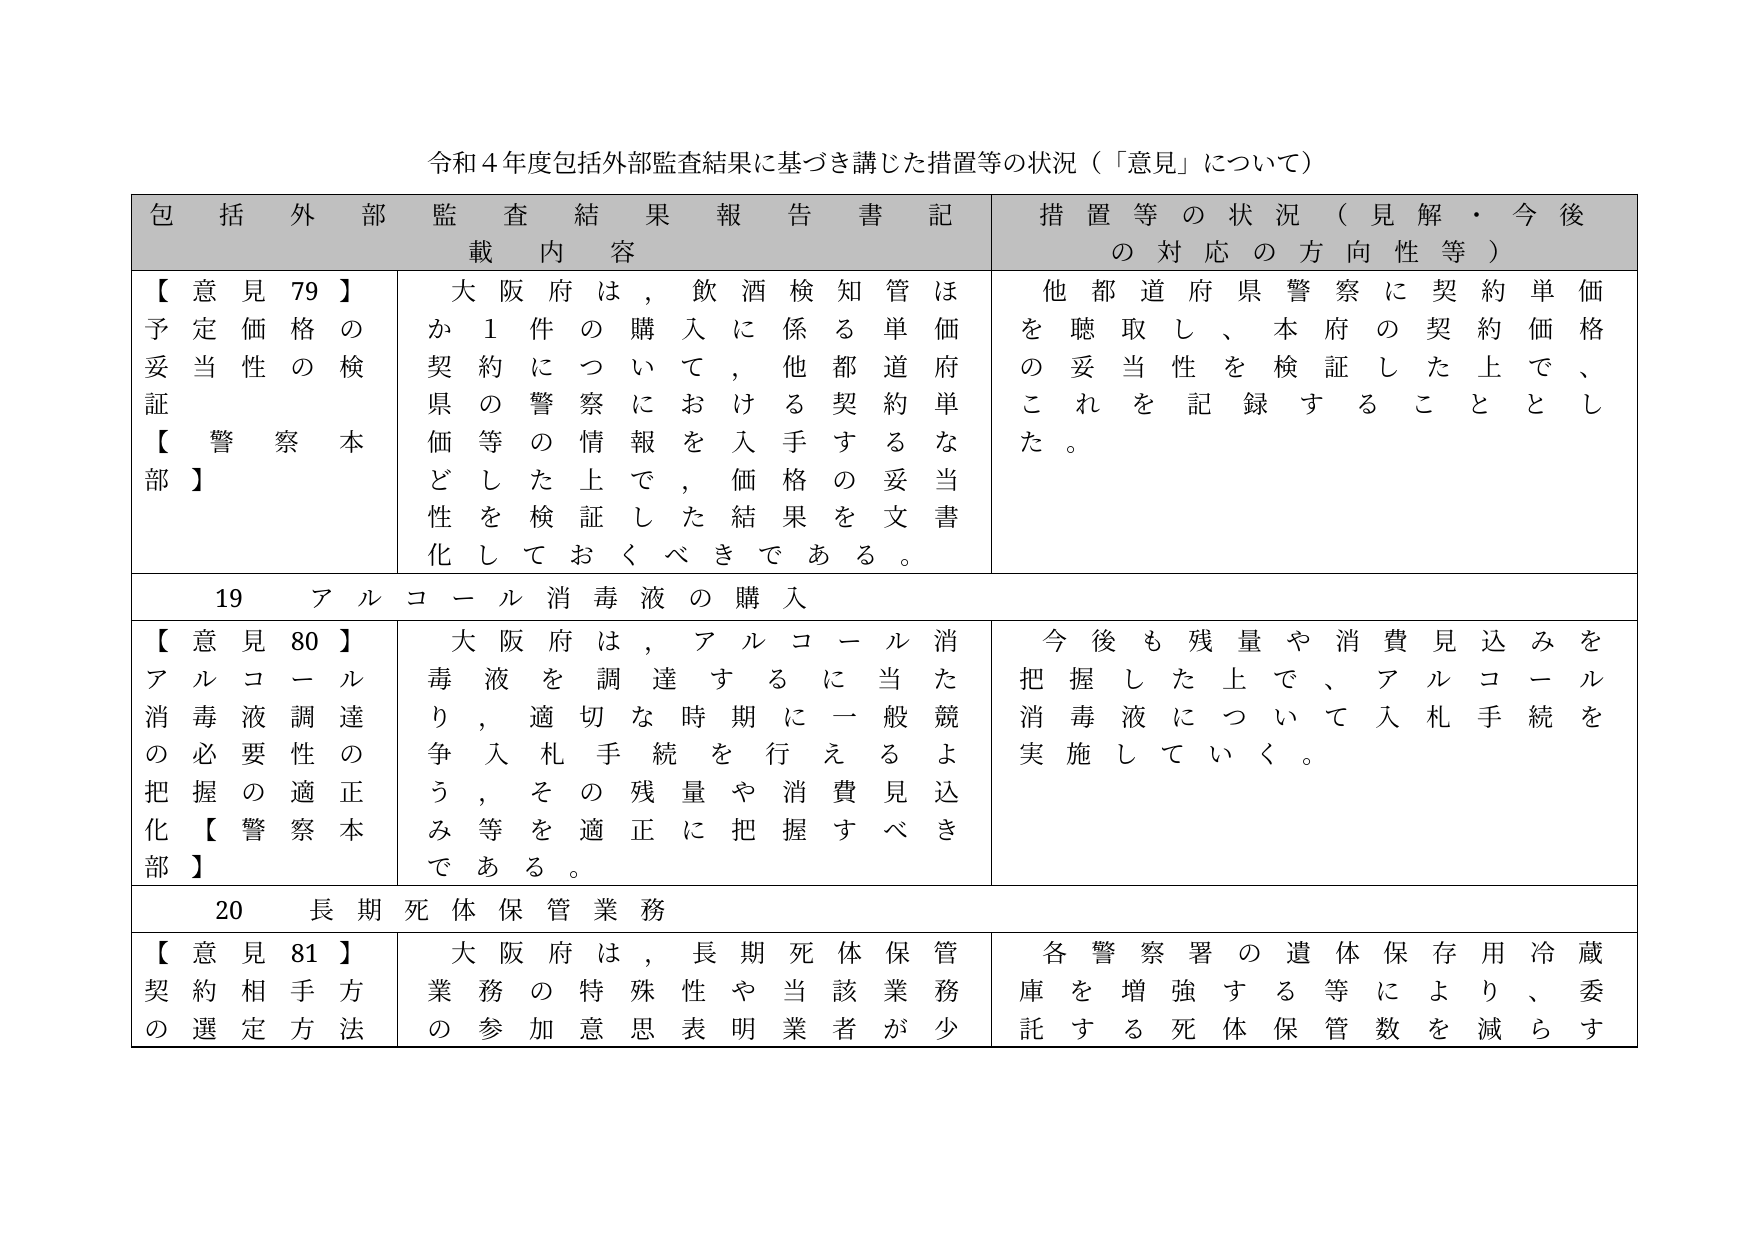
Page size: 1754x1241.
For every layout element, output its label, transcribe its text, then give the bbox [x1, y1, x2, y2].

table_header 包 括 外 部 監 査 結 果 報 告 書 記 載 内 容 [132, 195, 991, 270]
table_cell 今後も残量や消費見込みを把握した上で、アルコール消毒液について入札手続を実施していく。 [992, 621, 1637, 885]
table_cell 【意見80】アルコール消毒液調達の必要性の把握の適正化【警察本部】 [132, 621, 397, 885]
table_cell 20 長期死体保管業務 [132, 886, 1637, 932]
table_cell 大阪府は，飲酒検知管ほか１件の購入に係る単価契約について，他都道府県の警察における契約単価等の情報を入手するなどした上で，価格の妥当性を検証した結果を文書化しておくべきである。 [398, 271, 991, 573]
table_cell 大阪府は，アルコール消毒液を調達するに当たり，適切な時期に一般競争入札手続を行えるよう，その残量や消費見込み等を適正に把握すべきである。 [398, 621, 991, 885]
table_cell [398, 933, 991, 1046]
table_cell 他都道府県警察に契約単価を聴取し、本府の契約価格の妥当性を検証した上で、これを記録することとした。 [992, 271, 1637, 573]
table_cell 【意見81】契約相手方の選定方法について 【警察本部】 [132, 933, 397, 1046]
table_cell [992, 933, 1637, 1046]
table_cell 【意見79】予定価格の妥当性の検証 【警察本部】 [132, 271, 397, 573]
table_header 措置等の状況（見解・今後の対応の方向性等） [992, 195, 1637, 270]
table_cell 19 アルコール消毒液の購入 [132, 574, 1637, 620]
